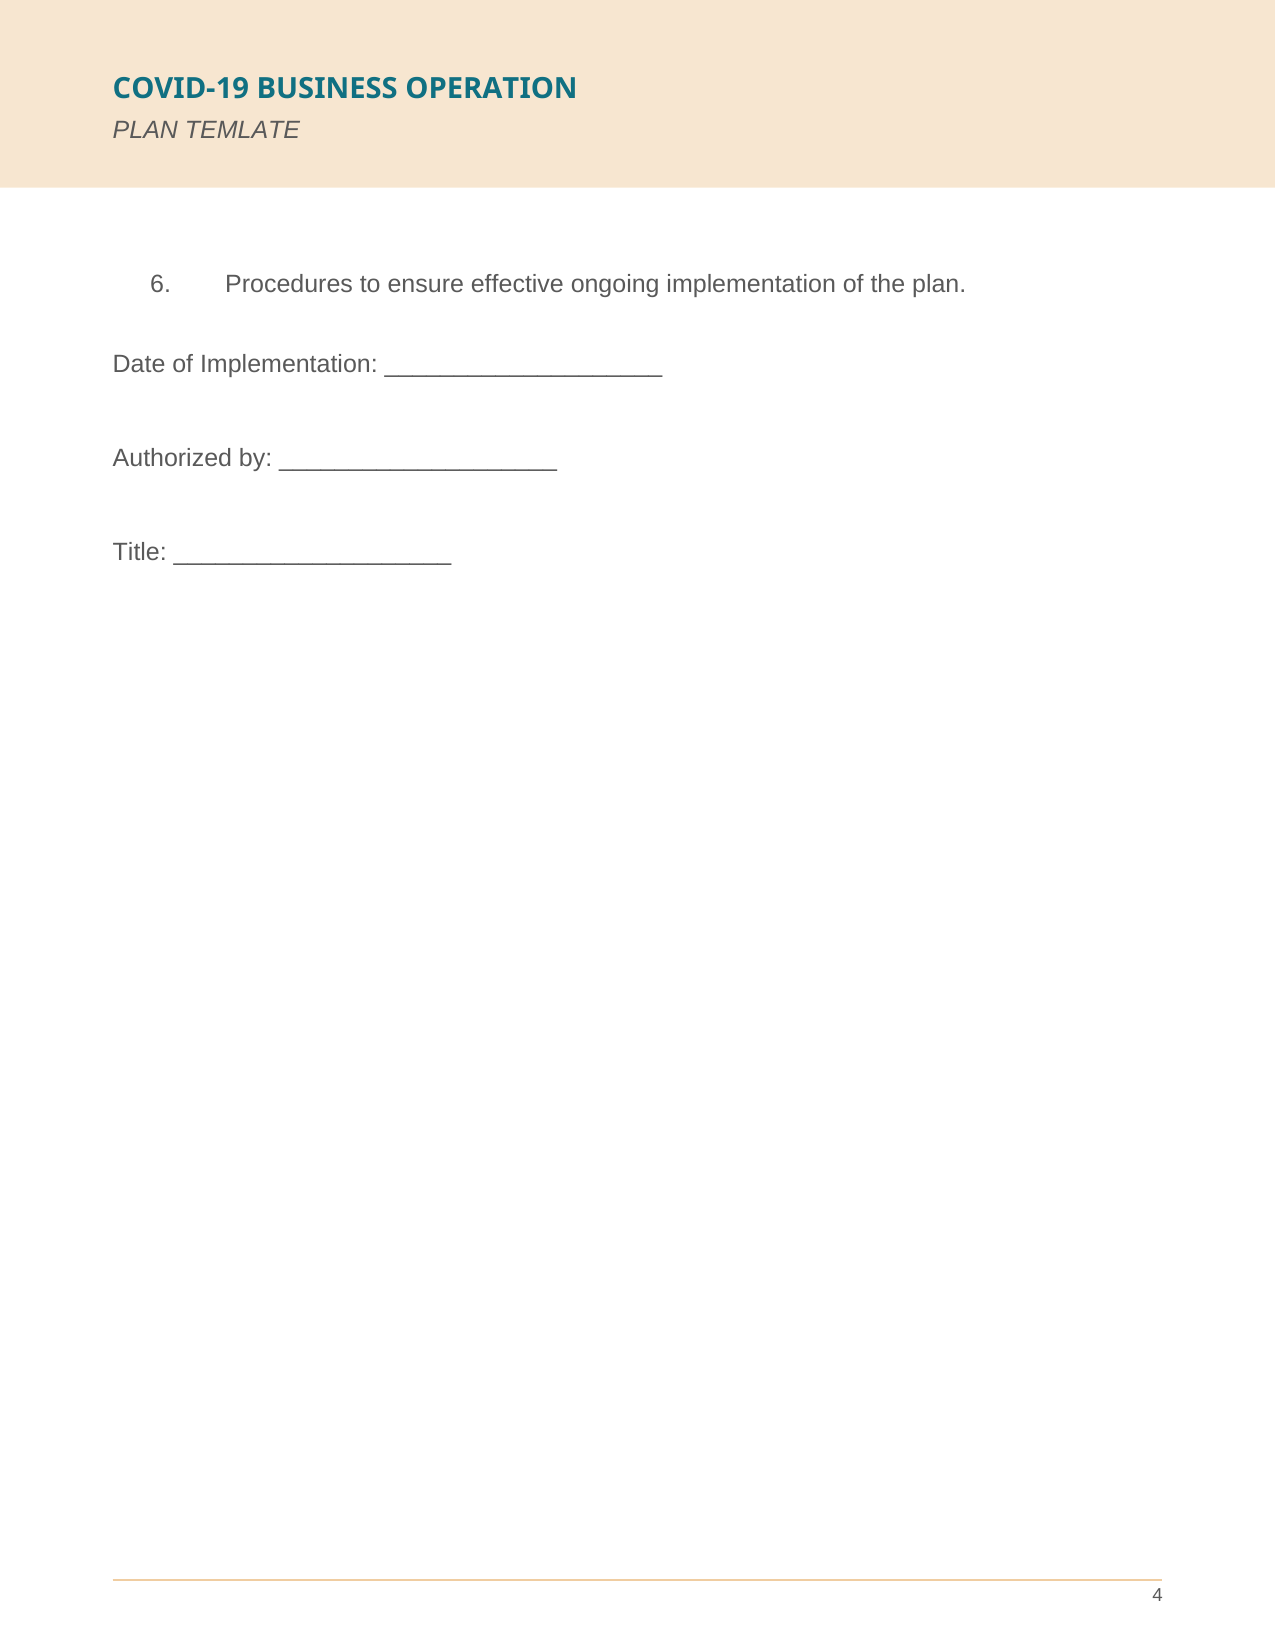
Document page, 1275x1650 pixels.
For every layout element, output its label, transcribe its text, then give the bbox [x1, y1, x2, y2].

text Authorized by: ____________________ [112, 443, 1162, 472]
list Procedures to ensure effective ongoing implementation of the plan. [150, 269, 1162, 298]
text Title: ____________________ [112, 537, 1162, 566]
text Date of Implementation: ____________________ [112, 349, 1162, 378]
